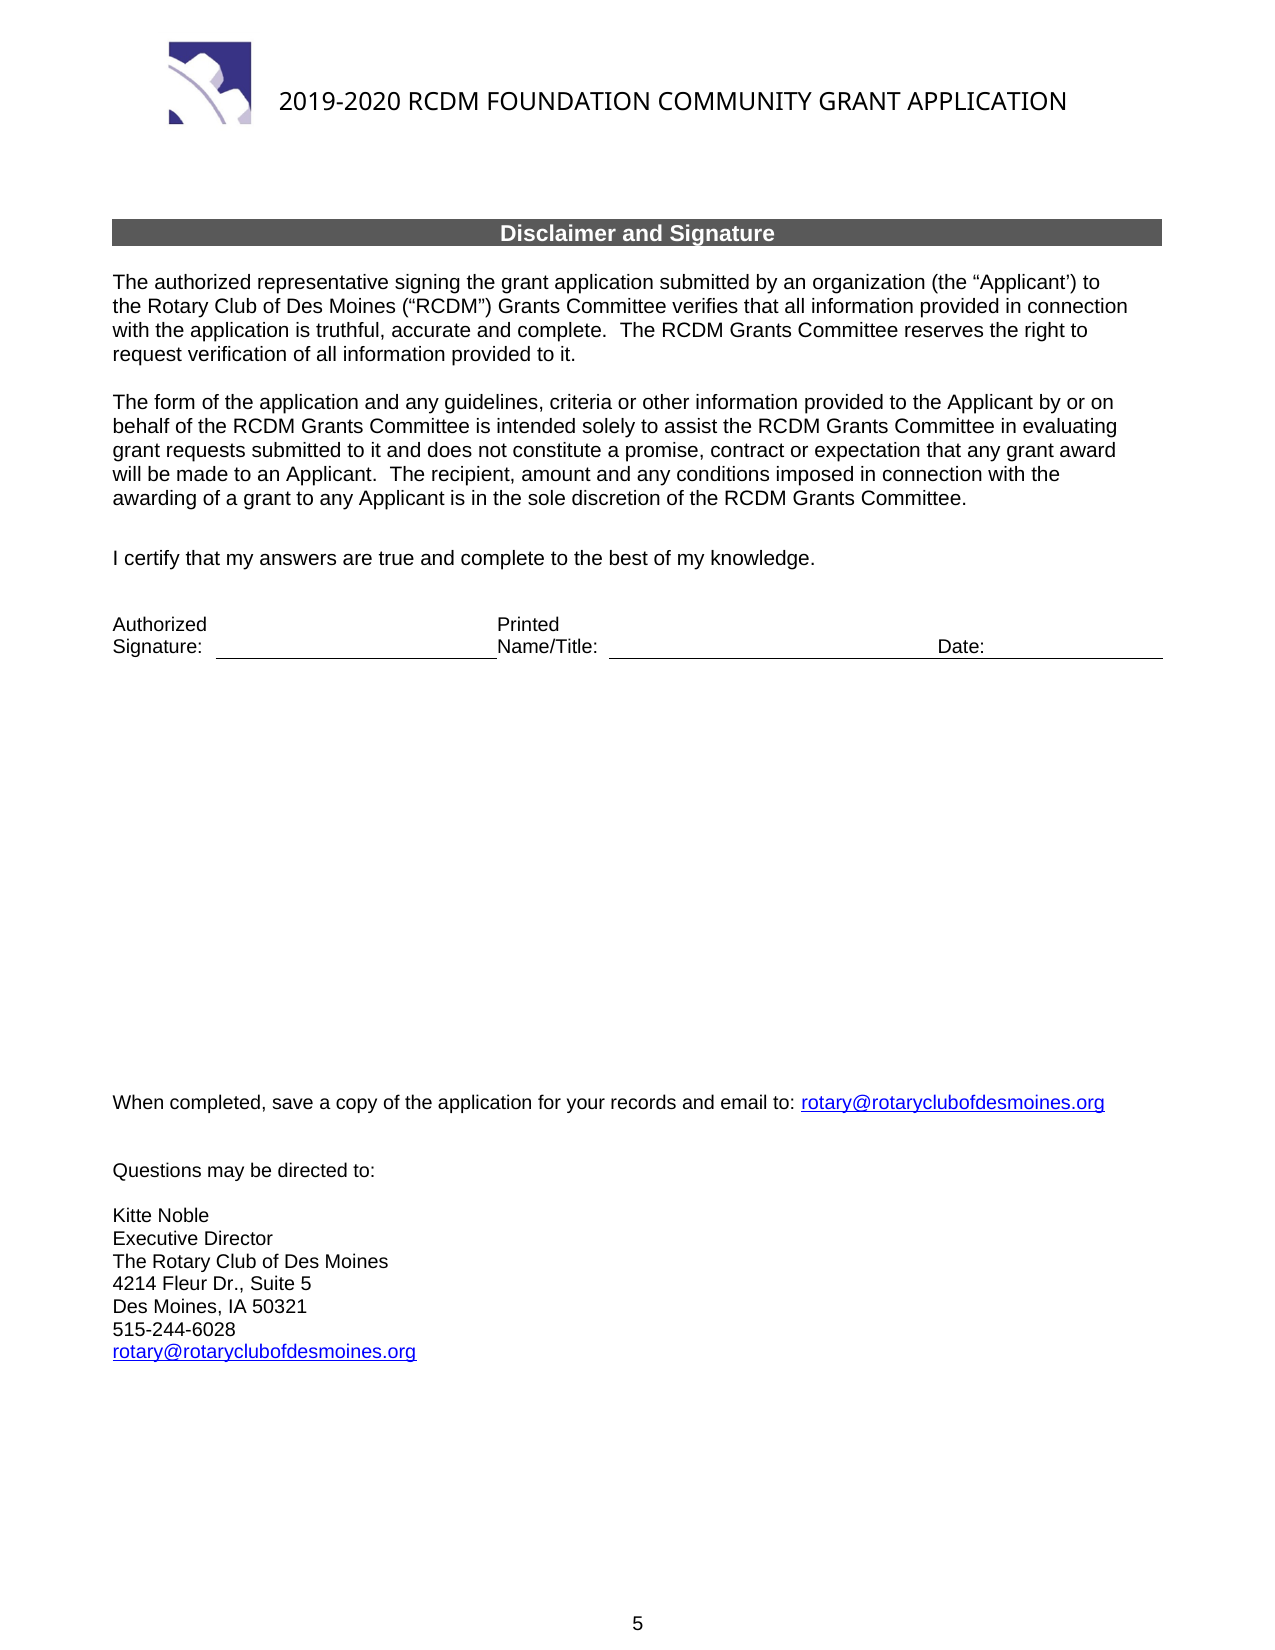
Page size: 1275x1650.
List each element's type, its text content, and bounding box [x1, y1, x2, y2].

text I certify that my answers are true and complete to the best of my knowledge. [112, 546, 1162, 570]
text 4214 Fleur Dr., Suite 5 [112, 1272, 1162, 1295]
subtitle Disclaimer and Signature [112, 219, 1162, 246]
table_header Authorized Signature: [113, 613, 216, 658]
text 515-244-6028 [112, 1318, 1162, 1340]
picture [157, 32, 260, 131]
text rotary@rotaryclubofdesmoines.org [112, 1340, 1162, 1363]
text Executive Director [112, 1227, 1162, 1249]
text Kitte Noble [112, 1204, 1162, 1227]
text The form of the application and any guidelines, criteria or other information provided to the Applicant by or on behalf of the RCDM Grants Committee is intended solely to assist the RCDM Grants Committee in evaluating grant requests submitted to it and does not constitute a promise, contract or expectation that any grant award will be made to an Applicant. The recipient, amount and any conditions imposed in connection with the awarding of a grant to any Applicant is in the sole discretion of the RCDM Grants Committee. [112, 390, 1131, 509]
text The Rotary Club of Des Moines [112, 1249, 1162, 1272]
text Questions may be directed to: [112, 1159, 1162, 1181]
text The authorized representative signing the grant application submitted by an organization (the “Applicant’) to the Rotary Club of Des Moines (“RCDM”) Grants Committee verifies that all information provided in connection with the application is truthful, accurate and complete. The RCDM Grants Committee reserves the right to request verification of all information provided to it. [112, 270, 1131, 366]
text Des Moines, IA 50321 [112, 1295, 1162, 1318]
table_header Date: [938, 613, 994, 658]
table_header Printed Name/Title: [497, 613, 609, 658]
text When completed, save a copy of the application for your records and email to: rotary@rotaryclubofdesmoines.org [112, 1091, 1162, 1113]
